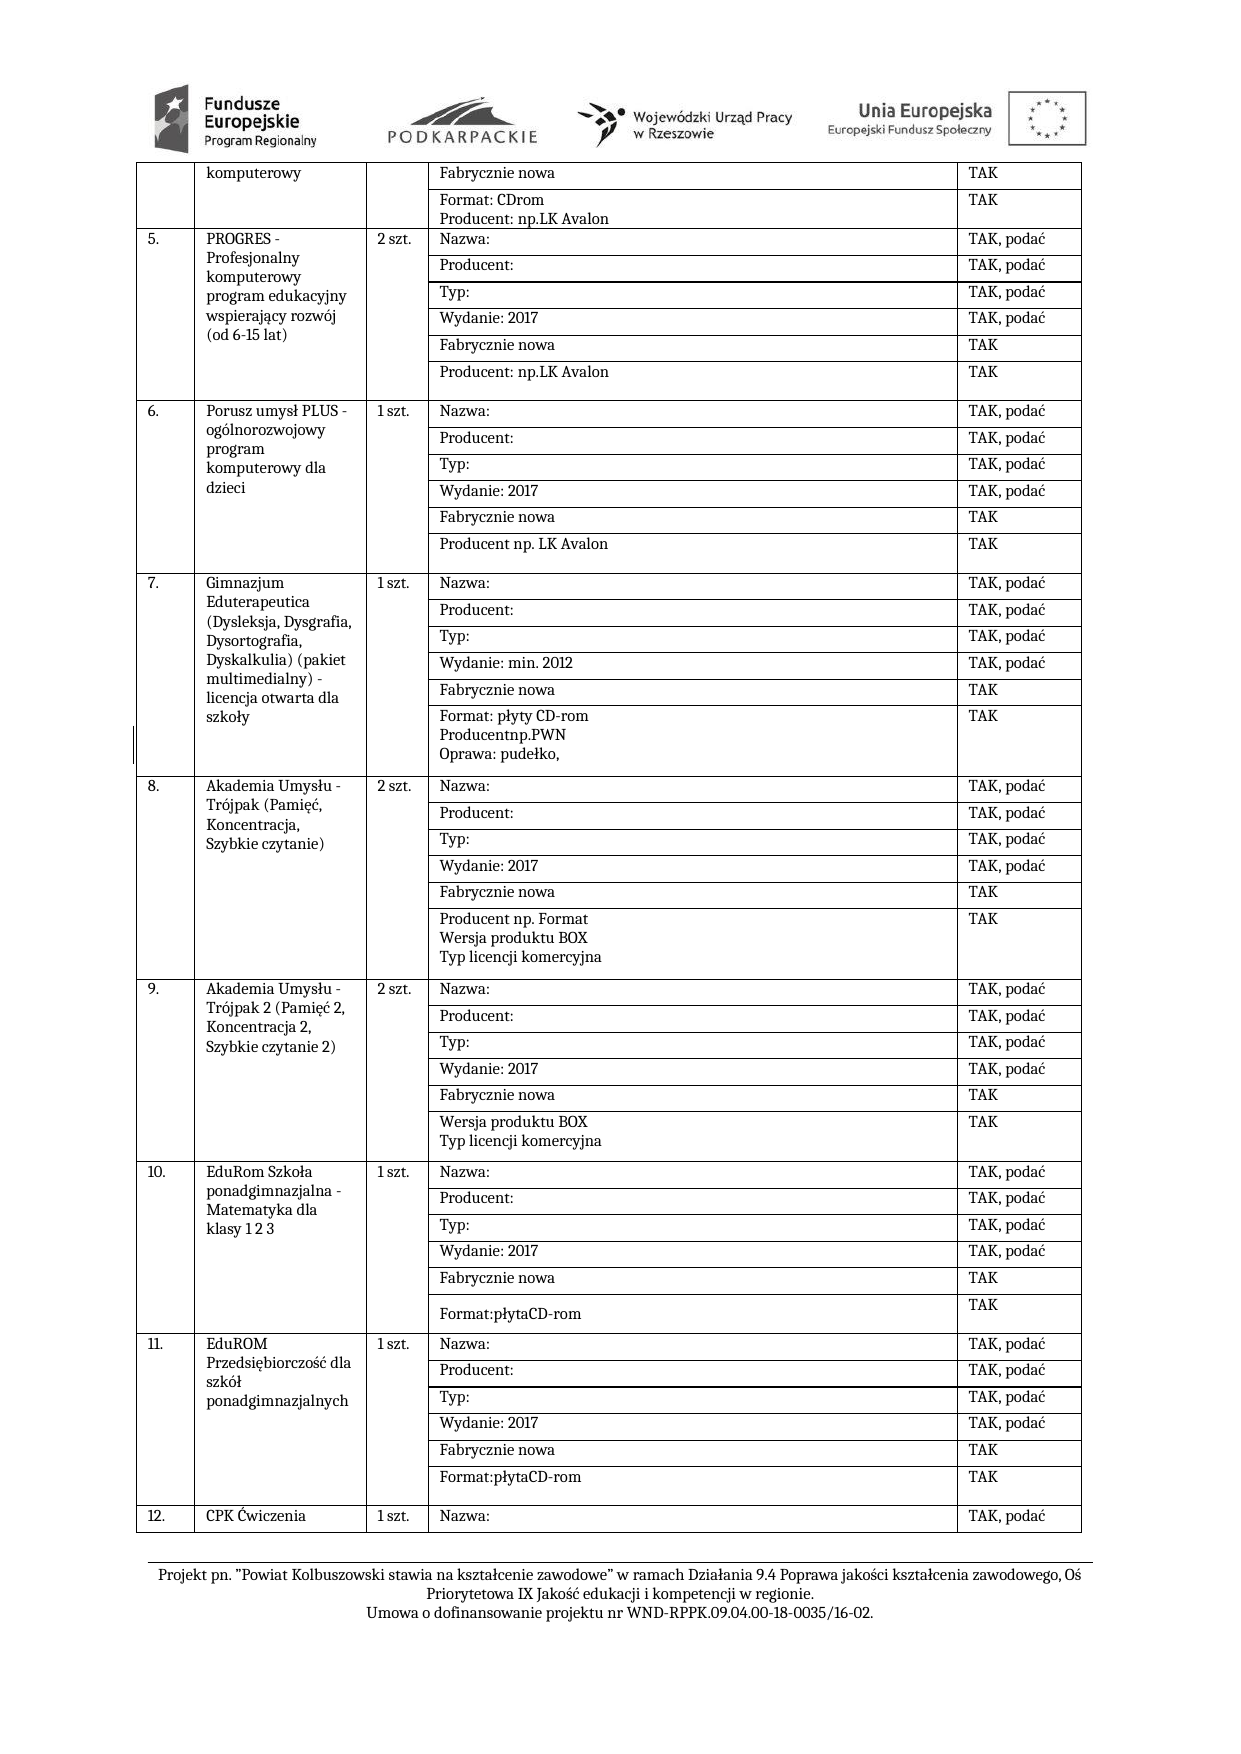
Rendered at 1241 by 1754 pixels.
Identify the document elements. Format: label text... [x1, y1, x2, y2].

table_cell TAK, podać [958, 309, 1081, 334]
table_cell TAK [958, 883, 1081, 908]
picture [147, 73, 1092, 163]
table_cell Typ: [429, 830, 957, 855]
table_cell Wydanie: 2017 [429, 309, 957, 334]
table_cell Fabrycznie nowa [429, 1086, 957, 1111]
table_cell Akademia Umysłu - Trójpak 2 (Pamięć 2, Koncentracja 2, Szybkie czytanie 2) [195, 980, 366, 1161]
table_cell Fabrycznie nowa [429, 508, 957, 533]
table_cell TAK [958, 534, 1081, 573]
table_cell Typ: [429, 627, 957, 652]
table_cell Typ: [429, 1033, 957, 1058]
table_cell CPK Ćwiczenia Pamięci Krótkotrwałej. Program edukacyjny [195, 1506, 366, 1532]
table_cell Gimnazjum Eduterapeutica (Dysleksja, Dysgrafia, Dysortografia, Dyskalkulia) (pakiet multimedialny) - licencja otwarta dla szkoły [195, 574, 366, 776]
table_cell TAK, podać [958, 1215, 1081, 1241]
table_cell TAK [958, 190, 1081, 228]
table_cell Fabrycznie nowa [429, 680, 957, 705]
table_cell TAK, podać [958, 1334, 1081, 1360]
table_cell 5. [137, 229, 194, 400]
table_cell TAK, podać [958, 1414, 1081, 1439]
table_cell TAK, podać [958, 856, 1081, 882]
table_cell TAK, podać [958, 803, 1081, 829]
table_cell TAK, podać [958, 627, 1081, 652]
table_cell TAK, podać [958, 830, 1081, 855]
table_cell TAK [958, 1467, 1081, 1505]
table_cell TAK [958, 163, 1081, 189]
table_cell TAK, podać [958, 1162, 1081, 1188]
table_cell EduRom Szkoła ponadgimnazjalna - Matematyka dla klasy 1 2 3 [195, 1162, 366, 1333]
table_cell Typ: [429, 455, 957, 480]
table_cell Nazwa: [429, 1162, 957, 1188]
table_cell Typ: [429, 283, 957, 308]
table_cell Nazwa: [429, 229, 957, 255]
table_cell 9. [137, 980, 194, 1161]
table_cell 6. [137, 401, 194, 573]
table_cell Producent: [429, 256, 957, 281]
table_cell Nazwa: [429, 1334, 957, 1360]
table_cell Akademia Umysłu - Trójpak (Pamięć, Koncentracja, Szybkie czytanie) [195, 777, 366, 978]
table_cell Nazwa: [429, 401, 957, 427]
table_cell Format: CDrom Producent: np.LK Avalon [429, 190, 957, 228]
table_cell TAK, podać [958, 1388, 1081, 1413]
table_cell TAK, podać [958, 1059, 1081, 1085]
table_cell TAK, podać [958, 481, 1081, 507]
table_cell TAK [958, 706, 1081, 776]
table_cell TAK [958, 680, 1081, 705]
table_cell Producent: [429, 1361, 957, 1386]
table_cell Wydanie: 2017 [429, 1059, 957, 1085]
table_cell TAK, podać [958, 283, 1081, 308]
table_cell Nazwa: [429, 1506, 957, 1532]
table_cell TAK [958, 1112, 1081, 1161]
table_cell Producent: [429, 1006, 957, 1032]
table_cell TAK, podać [958, 574, 1081, 599]
table_cell TAK, podać [958, 1033, 1081, 1058]
table_cell 1 szt. [367, 1162, 428, 1333]
table_cell TAK [958, 362, 1081, 400]
table_cell 2 szt. [367, 777, 428, 978]
table_cell Wydanie: 2017 [429, 481, 957, 507]
table_cell TAK, podać [958, 653, 1081, 679]
table_cell TAK, podać [958, 1006, 1081, 1032]
table_cell TAK [958, 336, 1081, 361]
table_cell TAK, podać [958, 1242, 1081, 1267]
table_cell EduROM Przedsiębiorczość dla szkół ponadgimnazjalnych [195, 1334, 366, 1505]
table_cell Producent: np.LK Avalon [429, 362, 957, 400]
table_cell 11. [137, 1334, 194, 1505]
table_cell Wydanie: 2017 [429, 1414, 957, 1439]
table_cell Format:płytaCD-rom [429, 1467, 957, 1505]
table_cell Fabrycznie nowa [429, 883, 957, 908]
table_cell TAK [958, 1441, 1081, 1466]
table_cell 12. [137, 1506, 194, 1532]
table_cell TAK [958, 508, 1081, 533]
table_cell TAK [958, 1268, 1081, 1294]
table_cell TAK, podać [958, 401, 1081, 427]
table_cell Typ: [429, 1388, 957, 1413]
table_cell 1 szt. [367, 1506, 428, 1532]
table_cell TAK, podać [958, 1361, 1081, 1386]
table_cell 7. [137, 574, 194, 776]
table_cell Producent: [429, 803, 957, 829]
table_cell Producent np. Format Wersja produktu BOX Typ licencji komercyjna [429, 909, 957, 978]
table_cell TAK [958, 909, 1081, 978]
table_cell Wydanie: min. 2012 [429, 653, 957, 679]
table_cell Producent: [429, 428, 957, 453]
table_cell Producent: [429, 1189, 957, 1214]
table_cell 8. [137, 777, 194, 978]
table_cell Nazwa: [429, 777, 957, 802]
table_cell 1 szt. [367, 401, 428, 573]
table_cell TAK [958, 1295, 1081, 1333]
table_cell Porusz umysł PLUS - ogólnorozwojowy program komputerowy dla dzieci [195, 401, 366, 573]
table_cell Nazwa: [429, 574, 957, 599]
table_cell TAK, podać [958, 256, 1081, 281]
table_cell TAK, podać [958, 455, 1081, 480]
table_cell Format:płytaCD-rom [429, 1295, 957, 1333]
table_cell 1 szt. [367, 574, 428, 776]
table_cell Fabrycznie nowa [429, 163, 957, 189]
table_cell 10. [137, 1162, 194, 1333]
table_cell Producent: [429, 600, 957, 626]
table_cell TAK, podać [958, 980, 1081, 1005]
table_cell TAK, podać [958, 777, 1081, 802]
table_cell 1 szt. [367, 1334, 428, 1505]
table_cell TAK, podać [958, 428, 1081, 453]
table_cell Fabrycznie nowa [429, 336, 957, 361]
table_cell TAK, podać [958, 1506, 1081, 1532]
table_cell Wydanie: 2017 [429, 856, 957, 882]
table_cell Typ: [429, 1215, 957, 1241]
table_cell TAK, podać [958, 229, 1081, 255]
table_cell Format: płyty CD-rom Producentnp.PWNOprawa: pudełko, [429, 706, 957, 776]
table_cell Wydanie: 2017 [429, 1242, 957, 1267]
table_cell 2 szt. [367, 229, 428, 400]
table_cell TAK, podać [958, 1189, 1081, 1214]
table_cell Nazwa: [429, 980, 957, 1005]
table_cell Fabrycznie nowa [429, 1268, 957, 1294]
table_cell Wersja produktu BOX Typ licencji komercyjna [429, 1112, 957, 1161]
table_cell TAK [958, 1086, 1081, 1111]
table_cell 2 szt. [367, 980, 428, 1161]
table_cell PROGRES - Profesjonalny komputerowy program edukacyjny wspierający rozwój (od 6-15 lat) [195, 229, 366, 400]
table_cell Fabrycznie nowa [429, 1441, 957, 1466]
table_cell Producent np. LK Avalon [429, 534, 957, 573]
table_cell TAK, podać [958, 600, 1081, 626]
